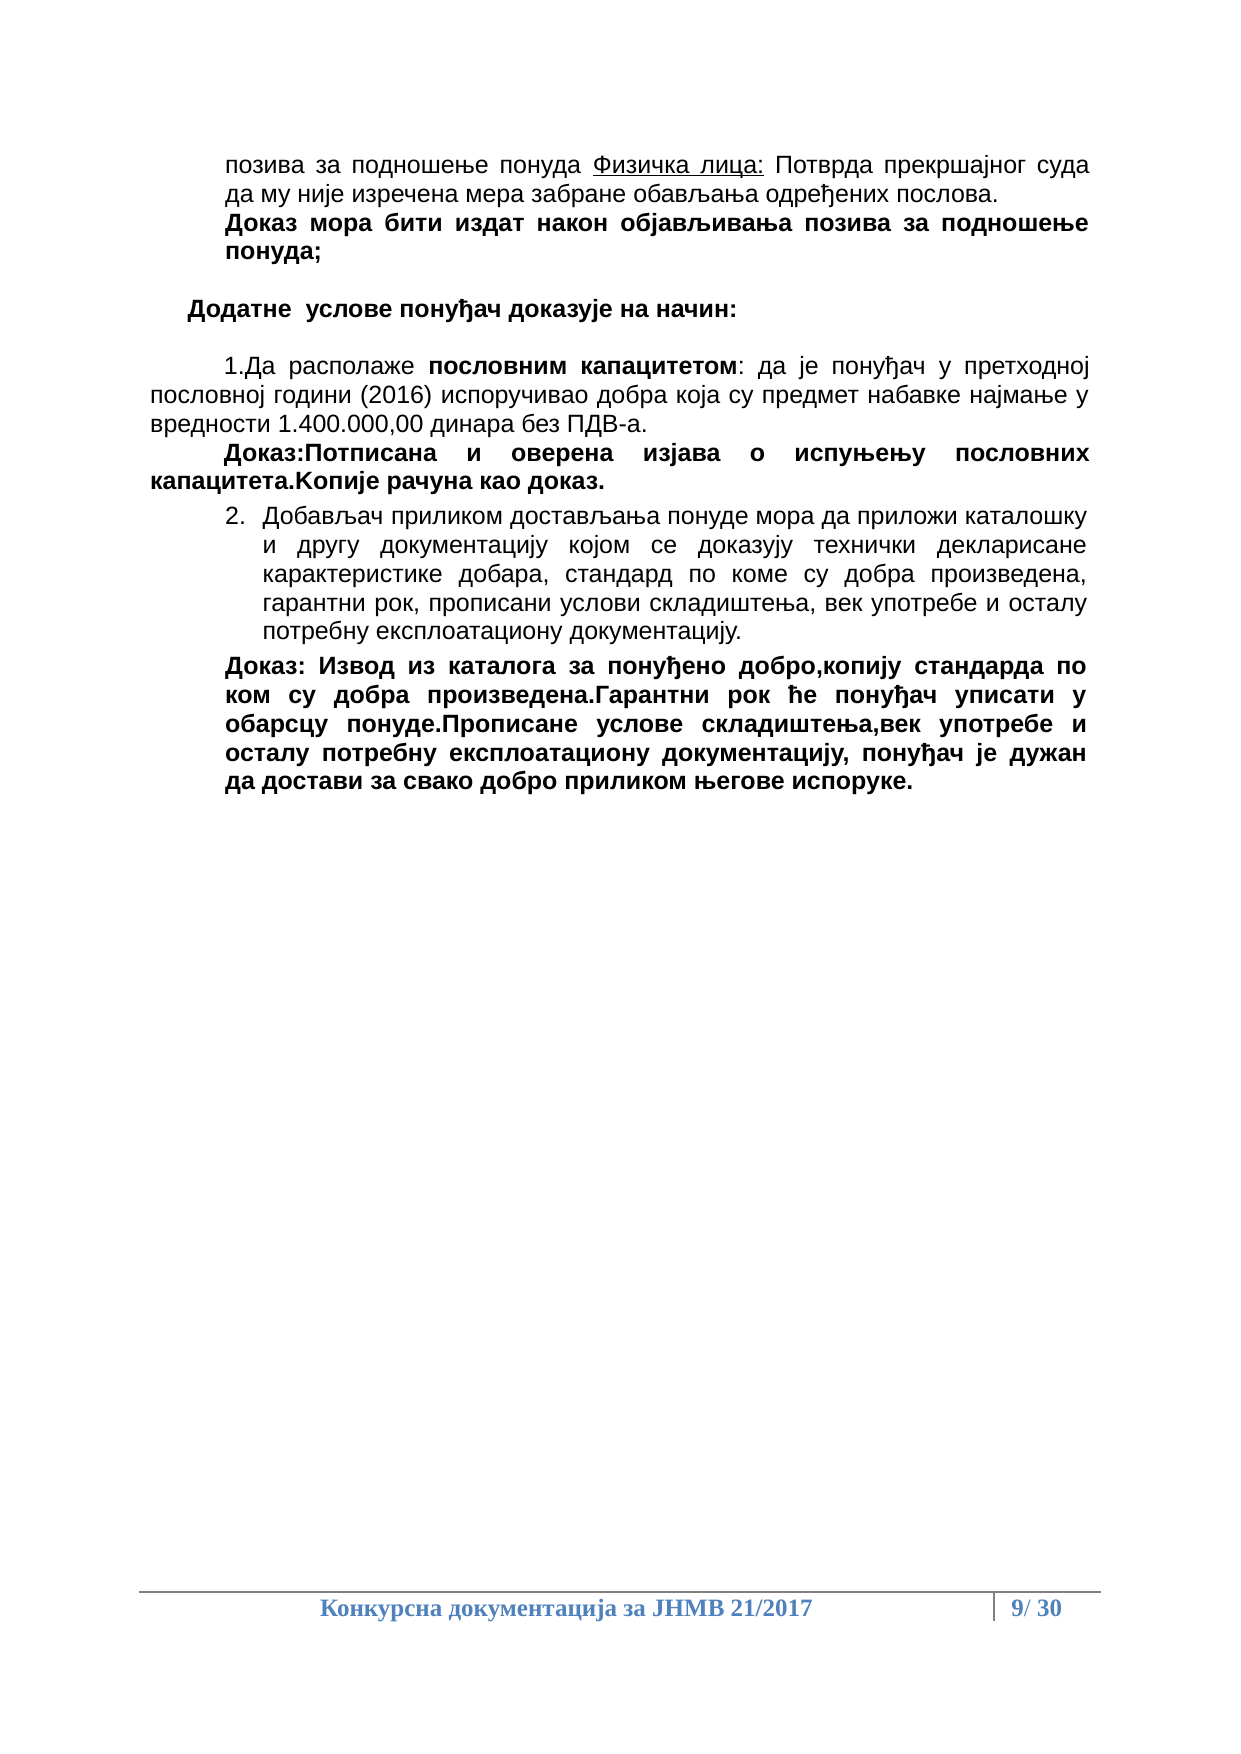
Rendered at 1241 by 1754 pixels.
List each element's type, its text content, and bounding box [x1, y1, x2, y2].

list Доказ мора бити издат након објављивања позива за подношење понуда; [225, 207, 1090, 265]
list Доказ: Извод из каталога за понуђено добро,копију стандарда по ком су добра произведена.Гарантни рок ће понуђач уписати у обарсцу понуде.Прописане услове складиштења,век употребе и осталу потребну експлоатациону документацију, понуђач је дужан да достави за свако добро приликом његове испоруке. [225, 651, 1088, 795]
text 1.Да располаже пословним капацитетом: да је понуђач у претходној пословној години (2016) испоручивао добра која су предмет набавке најмање у вредности 1.400.000,00 динара без ПДВ-а. [150, 351, 1090, 437]
list Добављач приликом достављања понуде мора да приложи каталошку и другу документацију којом се доказују технички декларисане карактеристике добара, стандард по коме су добра произведена, гарантни рок, прописани услови складиштења, век употребе и осталу потребну експлоатациону документацију. [225, 501, 1088, 645]
text Доказ:Потписана и оверена изјава о испуњењу пословних капацитета.Koпије рачуна као доказ. [150, 437, 1090, 495]
list Додатне услове понуђач доказује на начин: [150, 294, 1090, 322]
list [187, 150, 1090, 207]
